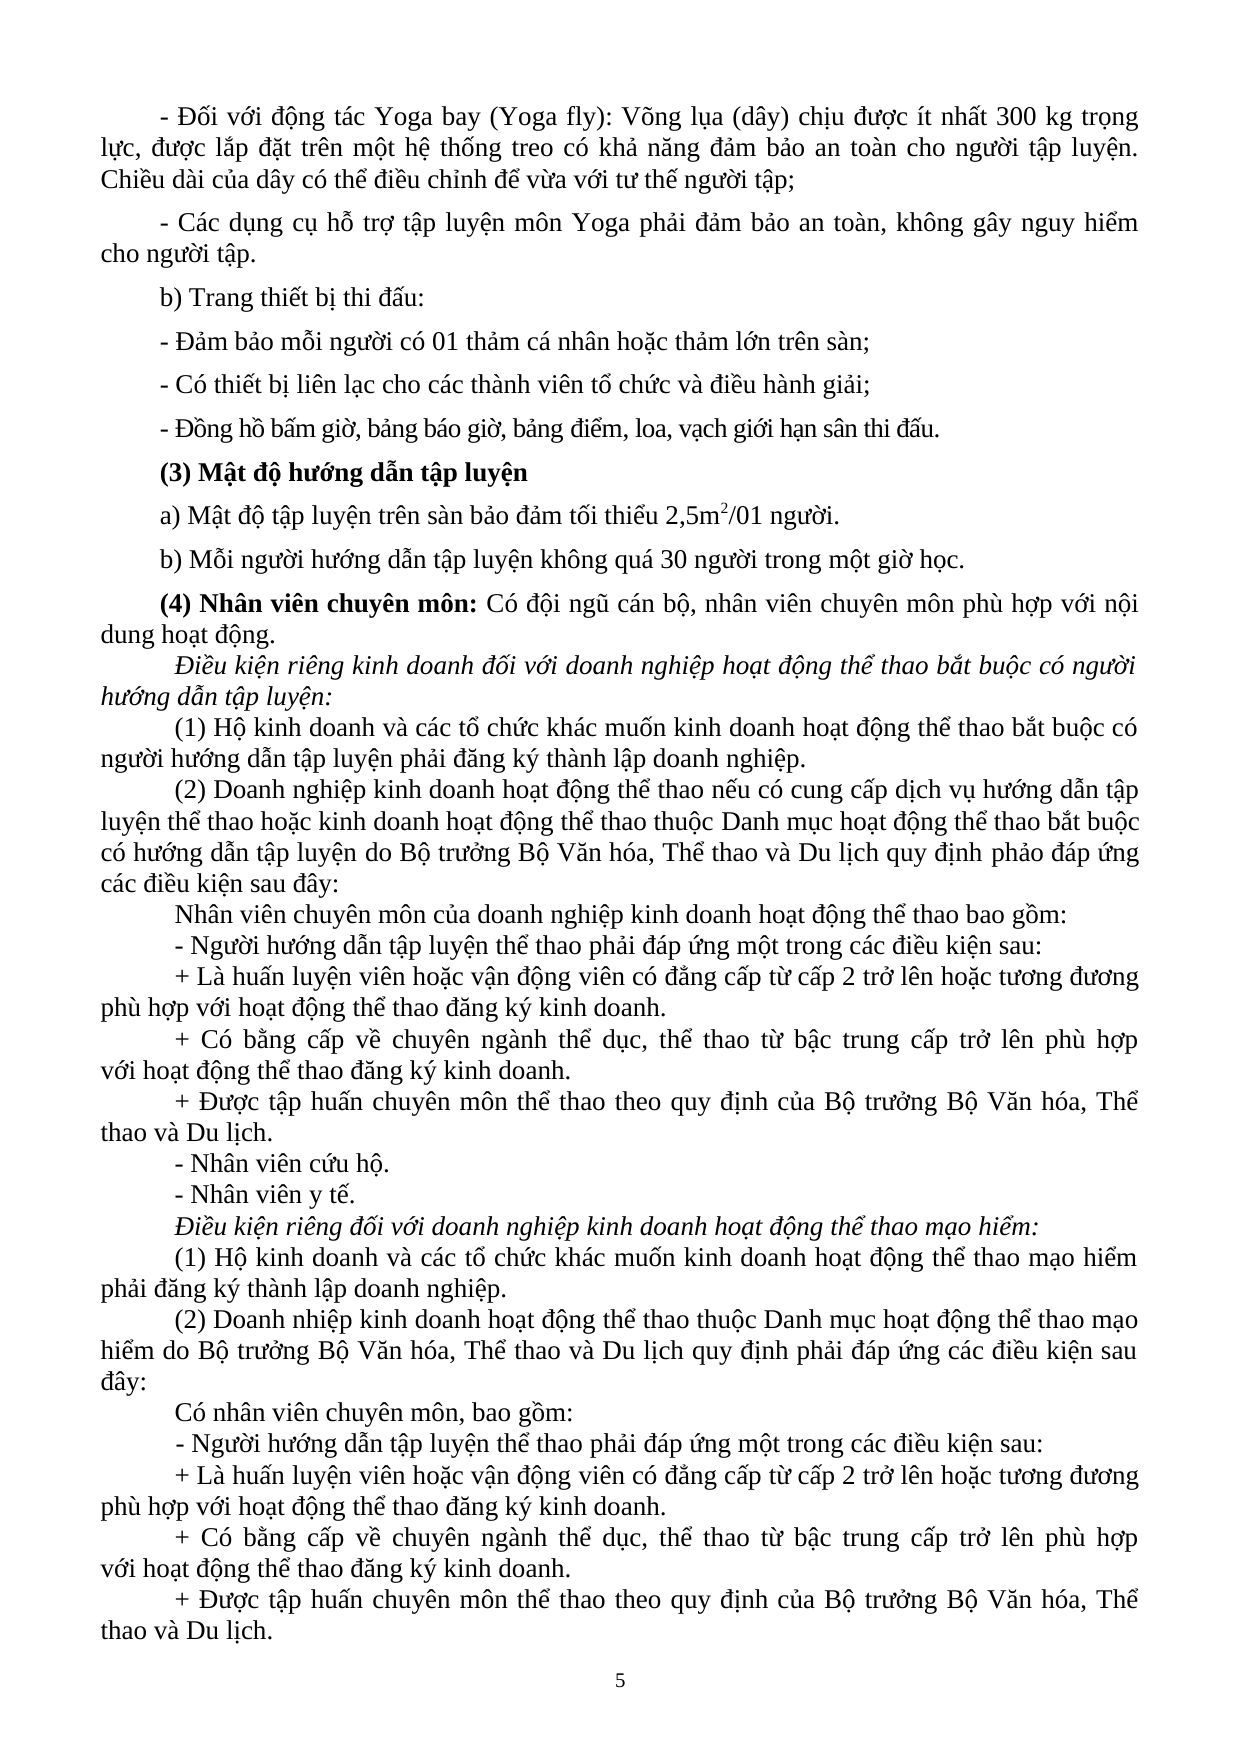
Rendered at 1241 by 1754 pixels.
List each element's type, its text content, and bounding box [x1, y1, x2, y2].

text - Đồng hồ bấm giờ, bảng báo giờ, bảng điểm, loa, vạch giới hạn sân thi đấu. [100, 412, 570, 443]
text (1) Hộ kinh doanh và các tổ chức khác muốn kinh doanh hoạt động thể thao bắt buộc có người hướng dẫn tập luyện phải đăng ký thành lập doanh nghiệp. [100, 711, 1140, 773]
text + Là huấn luyện viên hoặc vận động viên có đẳng cấp từ cấp 2 trở lên hoặc tương đương phù hợp với hoạt động thể thao đăng ký kinh doanh. [100, 1459, 1140, 1521]
text - Nhân viên y tế. [100, 1178, 1140, 1209]
text + Có bằng cấp về chuyên ngành thể dục, thể thao từ bậc trung cấp trở lên phù hợp với hoạt động thể thao đăng ký kinh doanh. [100, 1023, 1140, 1085]
text Có nhân viên chuyên môn, bao gồm: [100, 1396, 1140, 1428]
text (2) Doanh nghiệp kinh doanh hoạt động thể thao nếu có cung cấp dịch vụ hướng dẫn tập luyện thể thao hoặc kinh doanh hoạt động thể thao thuộc Danh mục hoạt động thể thao bắt buộc có hướng dẫn tập luyện do Bộ trưởng Bộ Văn hóa, Thể thao và Du lịch quy định phảo đáp ứng các điều kiện sau đây: [100, 773, 1140, 898]
text Điều kiện riêng kinh doanh đối với doanh nghiệp hoạt động thể thao bắt buộc có người hướng dẫn tập luyện: [100, 649, 1140, 711]
text + Được tập huấn chuyên môn thể thao theo quy định của Bộ trưởng Bộ Văn hóa, Thể thao và Du lịch. [100, 1583, 1140, 1646]
text b) Trang thiết bị thi đấu: [100, 281, 1140, 312]
text - Người hướng dẫn tập luyện thể thao phải đáp ứng một trong các điều kiện sau: [100, 1428, 1140, 1459]
text (4) Nhân viên chuyên môn: Có đội ngũ cán bộ, nhân viên chuyên môn phù hợp với nội dung hoạt động. [100, 587, 1140, 649]
text + Là huấn luyện viên hoặc vận động viên có đẳng cấp từ cấp 2 trở lên hoặc tương đương phù hợp với hoạt động thể thao đăng ký kinh doanh. [100, 960, 1140, 1023]
text - Đảm bảo mỗi người có 01 thảm cá nhân hoặc thảm lớn trên sàn; [100, 325, 1140, 356]
text a) Mật độ tập luyện trên sàn bảo đảm tối thiểu 2,5m2/01 người. [100, 499, 1140, 531]
text + Được tập huấn chuyên môn thể thao theo quy định của Bộ trưởng Bộ Văn hóa, Thể thao và Du lịch. [100, 1085, 1140, 1147]
text - Đồng hồ bấm giờ, bảng báo giờ, bảng điểm, loa, vạch giới hạn sân thi đấu. [622, 412, 1140, 443]
text - Có thiết bị liên lạc cho các thành viên tổ chức và điều hành giải; [100, 368, 1140, 399]
text - Nhân viên cứu hộ. [100, 1147, 1140, 1178]
text - Đối với động tác Yoga bay (Yoga fly): Võng lụa (dây) chịu được ít nhất 300 kg trọng lực, được lắp đặt trên một hệ thống treo có khả năng đảm bảo an toàn cho người tập luyện. Chiều dài của dây có thể điều chỉnh để vừa với tư thế người tập; [100, 100, 1140, 194]
text b) Mỗi người hướng dẫn tập luyện không quá 30 người trong một giờ học. [100, 543, 1140, 574]
text - Người hướng dẫn tập luyện thể thao phải đáp ứng một trong các điều kiện sau: [100, 929, 1140, 960]
text (2) Doanh nhiệp kinh doanh hoạt động thể thao thuộc Danh mục hoạt động thể thao mạo hiểm do Bộ trưởng Bộ Văn hóa, Thể thao và Du lịch quy định phải đáp ứng các điều kiện sau đây: [100, 1303, 1140, 1396]
text + Có bằng cấp về chuyên ngành thể dục, thể thao từ bậc trung cấp trở lên phù hợp với hoạt động thể thao đăng ký kinh doanh. [100, 1521, 1140, 1583]
text Điều kiện riêng đối với doanh nghiệp kinh doanh hoạt động thể thao mạo hiểm: [100, 1209, 1140, 1241]
text (1) Hộ kinh doanh và các tổ chức khác muốn kinh doanh hoạt động thể thao mạo hiểm phải đăng ký thành lập doanh nghiệp. [100, 1241, 1140, 1303]
text - Các dụng cụ hỗ trợ tập luyện môn Yoga phải đảm bảo an toàn, không gây nguy hiểm cho người tập. [100, 206, 1140, 269]
text (3) Mật độ hướng dẫn tập luyện [100, 456, 1140, 487]
text Nhân viên chuyên môn của doanh nghiệp kinh doanh hoạt động thể thao bao gồm: [100, 898, 1140, 929]
